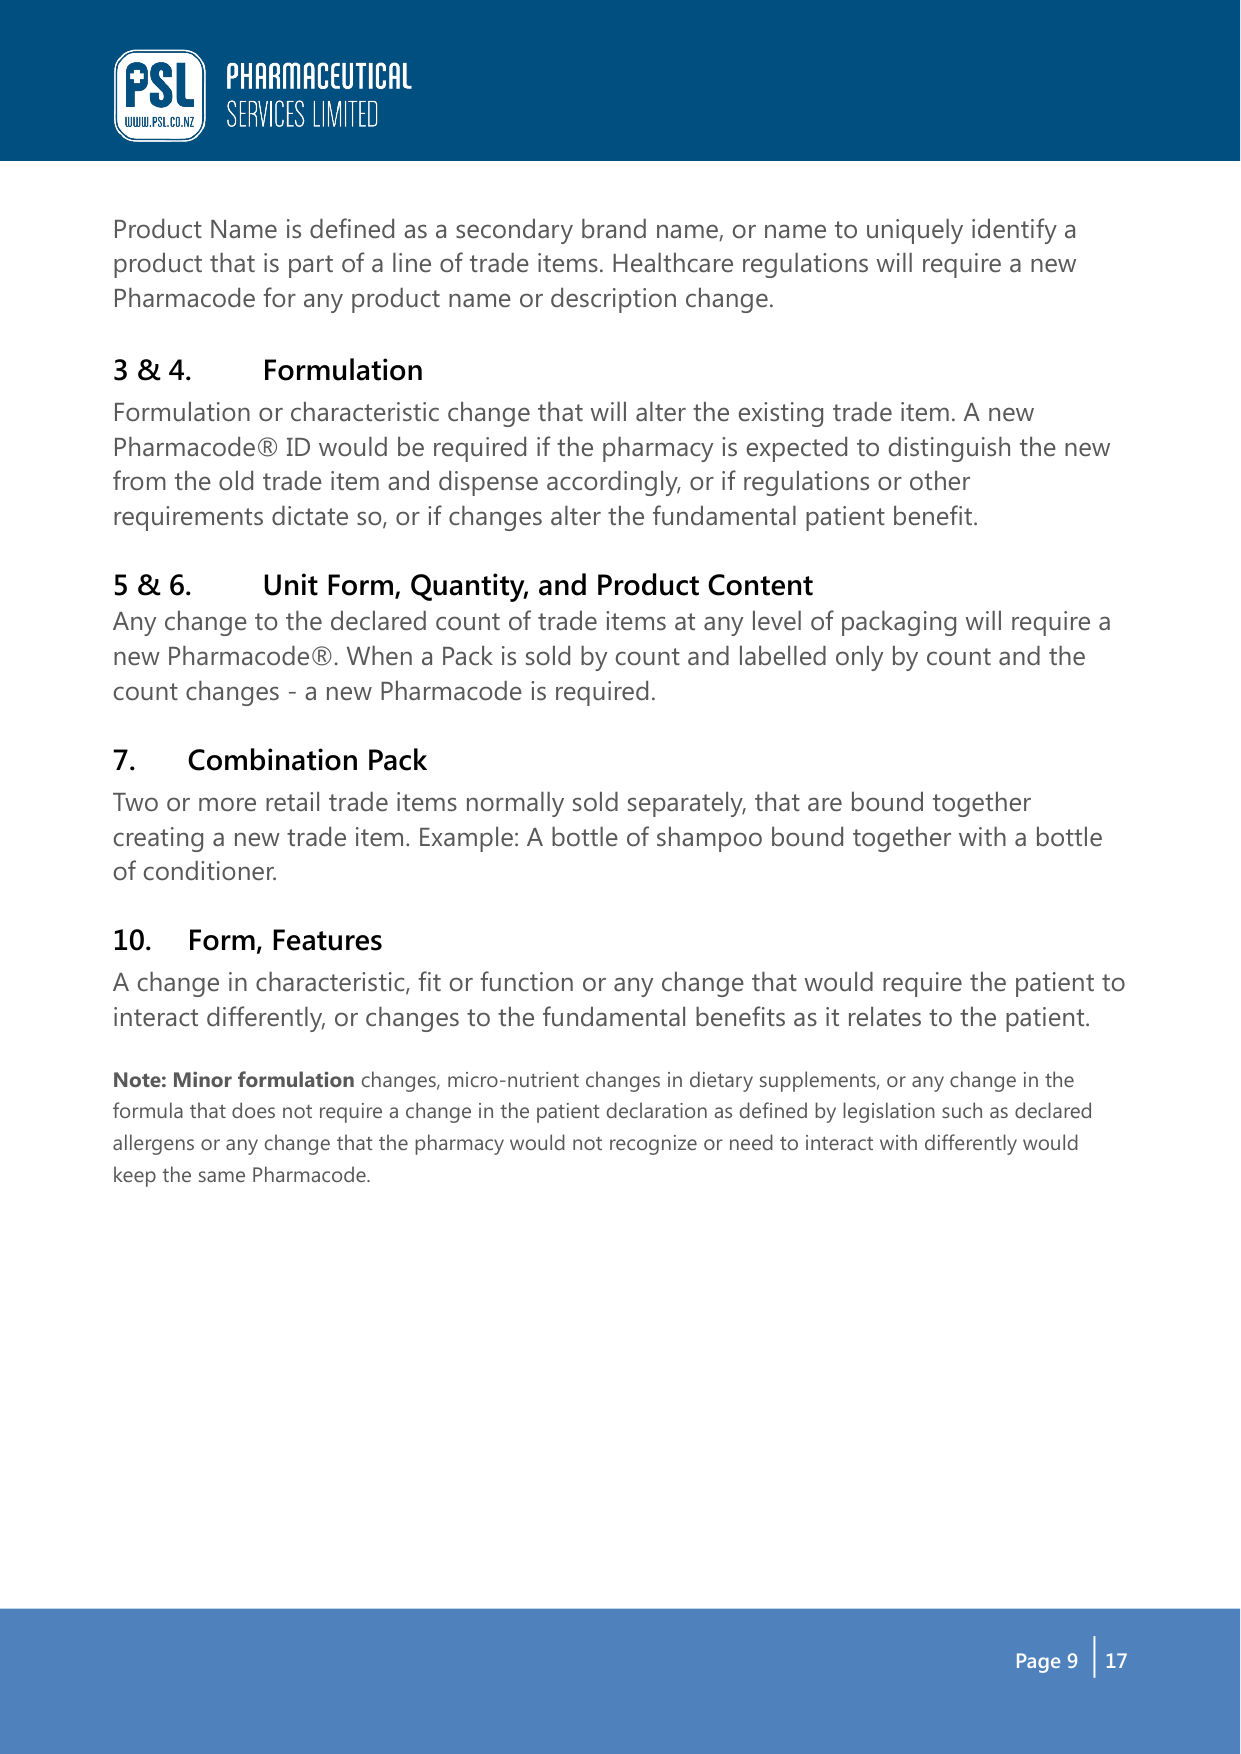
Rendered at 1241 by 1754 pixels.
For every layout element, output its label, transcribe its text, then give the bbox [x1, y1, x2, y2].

text Any change to the declared count of trade items at any level of packaging will require a new Pharmacode®. When a Pack is sold by count and labelled only by count and the count changes - a new Pharmacode is required. [112, 603, 1128, 707]
text Note: Minor formulation changes, micro-nutrient changes in dietary supplements, or any change in the formula that does not require a change in the patient declaration as defined by legislation such as declared allergens or any change that the pharmacy would not recognize or need to interact with differently would keep the same Pharmacode. [112, 1065, 1128, 1188]
text Two or more retail trade items normally sold separately, that are bound together creating a new trade item. Example: A bottle of shampoo bound together with a bottle of conditioner. [112, 783, 1128, 887]
text Formulation or characteristic change that will alter the existing trade item. A new Pharmacode® ID would be required if the pharmacy is expected to distinguish the new from the old trade item and dispense accordingly, or if regulations or other requirements dictate so, or if changes alter the fundamental patient benefit. [112, 393, 1128, 532]
text 10. Form, Features [112, 919, 1128, 958]
text Product Name is defined as a secondary brand name, or name to uniquely identify a product that is part of a line of trade items. Healthcare regulations will require a new Pharmacode for any product name or description change. [112, 210, 1128, 314]
text 7. Combination Pack [112, 738, 1128, 777]
text 5 & 6. Unit Form, Quantity, and Product Content [112, 564, 1128, 603]
text A change in characteristic, fit or function or any change that would require the patient to interact differently, or changes to the fundamental benefits as it relates to the patient. [112, 963, 1128, 1033]
text 3 & 4. Formulation [112, 349, 1128, 388]
picture [86, 28, 439, 163]
